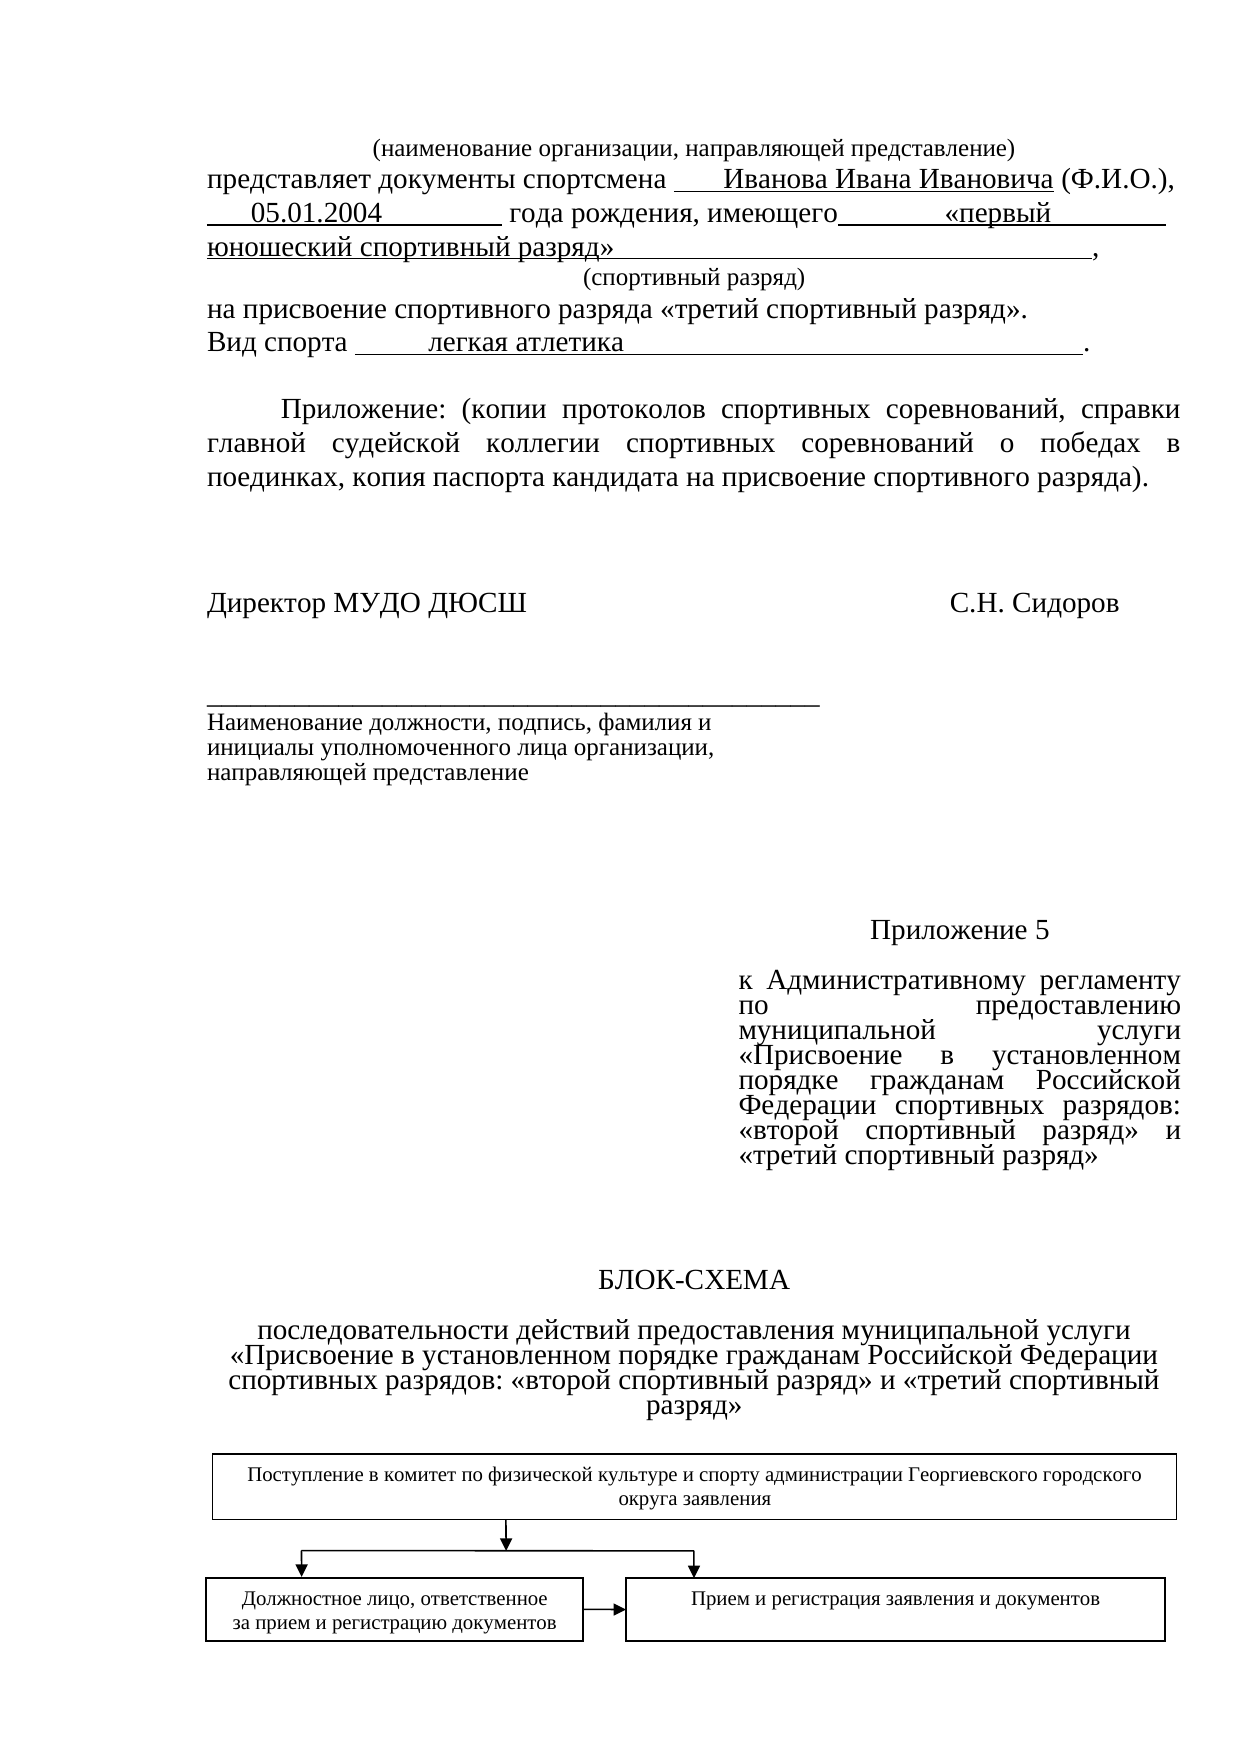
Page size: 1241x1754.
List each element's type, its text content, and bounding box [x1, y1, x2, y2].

text __________________________________________ [207, 676, 1181, 710]
text Директор МУДО ДЮСШ С.Н. Сидоров [445, 593, 1181, 618]
text Вид спорта легкая атлетика . [207, 324, 1181, 358]
text на присвоение спортивного разряда «третий спортивный разряд». [207, 291, 1181, 324]
text последовательности действий предоставления муниципальной услуги «Присвоение в установленном порядке гражданам Российской Федерации спортивных разрядов: «второй спортивный разряд» и «третий спортивный разряд» [207, 1320, 1181, 1420]
text юношеский спортивный разряд» , [207, 229, 1181, 262]
text Приложение 5 [738, 919, 1181, 944]
text инициалы уполномоченного лица организации, [207, 735, 1181, 760]
text БЛОК-СХЕМА [207, 1270, 1181, 1295]
text Наименование должности, подпись, фамилия и [207, 710, 1181, 735]
text представляет документы спортсмена Иванова Ивана Ивановича (Ф.И.О.), [207, 162, 1181, 195]
text к Административному регламенту по предоставлению муниципальной услуги «Присвоение в установленном порядке гражданам Российской Федерации спортивных разрядов: «второй спортивный разряд» и «третий спортивный разряд» [738, 969, 1181, 1169]
text Директор МУДО ДЮСШ С.Н. Сидоров [224, 593, 386, 618]
text Приложение: (копии протоколов спортивных соревнований, справки главной судейской коллегии спортивных соревнований о победах в поединках, копия паспорта кандидата на присвоение спортивного разряда). [207, 392, 1181, 492]
text направляющей представление [207, 760, 1181, 785]
text (спортивный разряд) [207, 262, 1181, 291]
text 05.01.2004 года рождения, имеющего «первый [207, 195, 1181, 229]
text (наименование организации, направляющей представление) [207, 133, 1181, 162]
